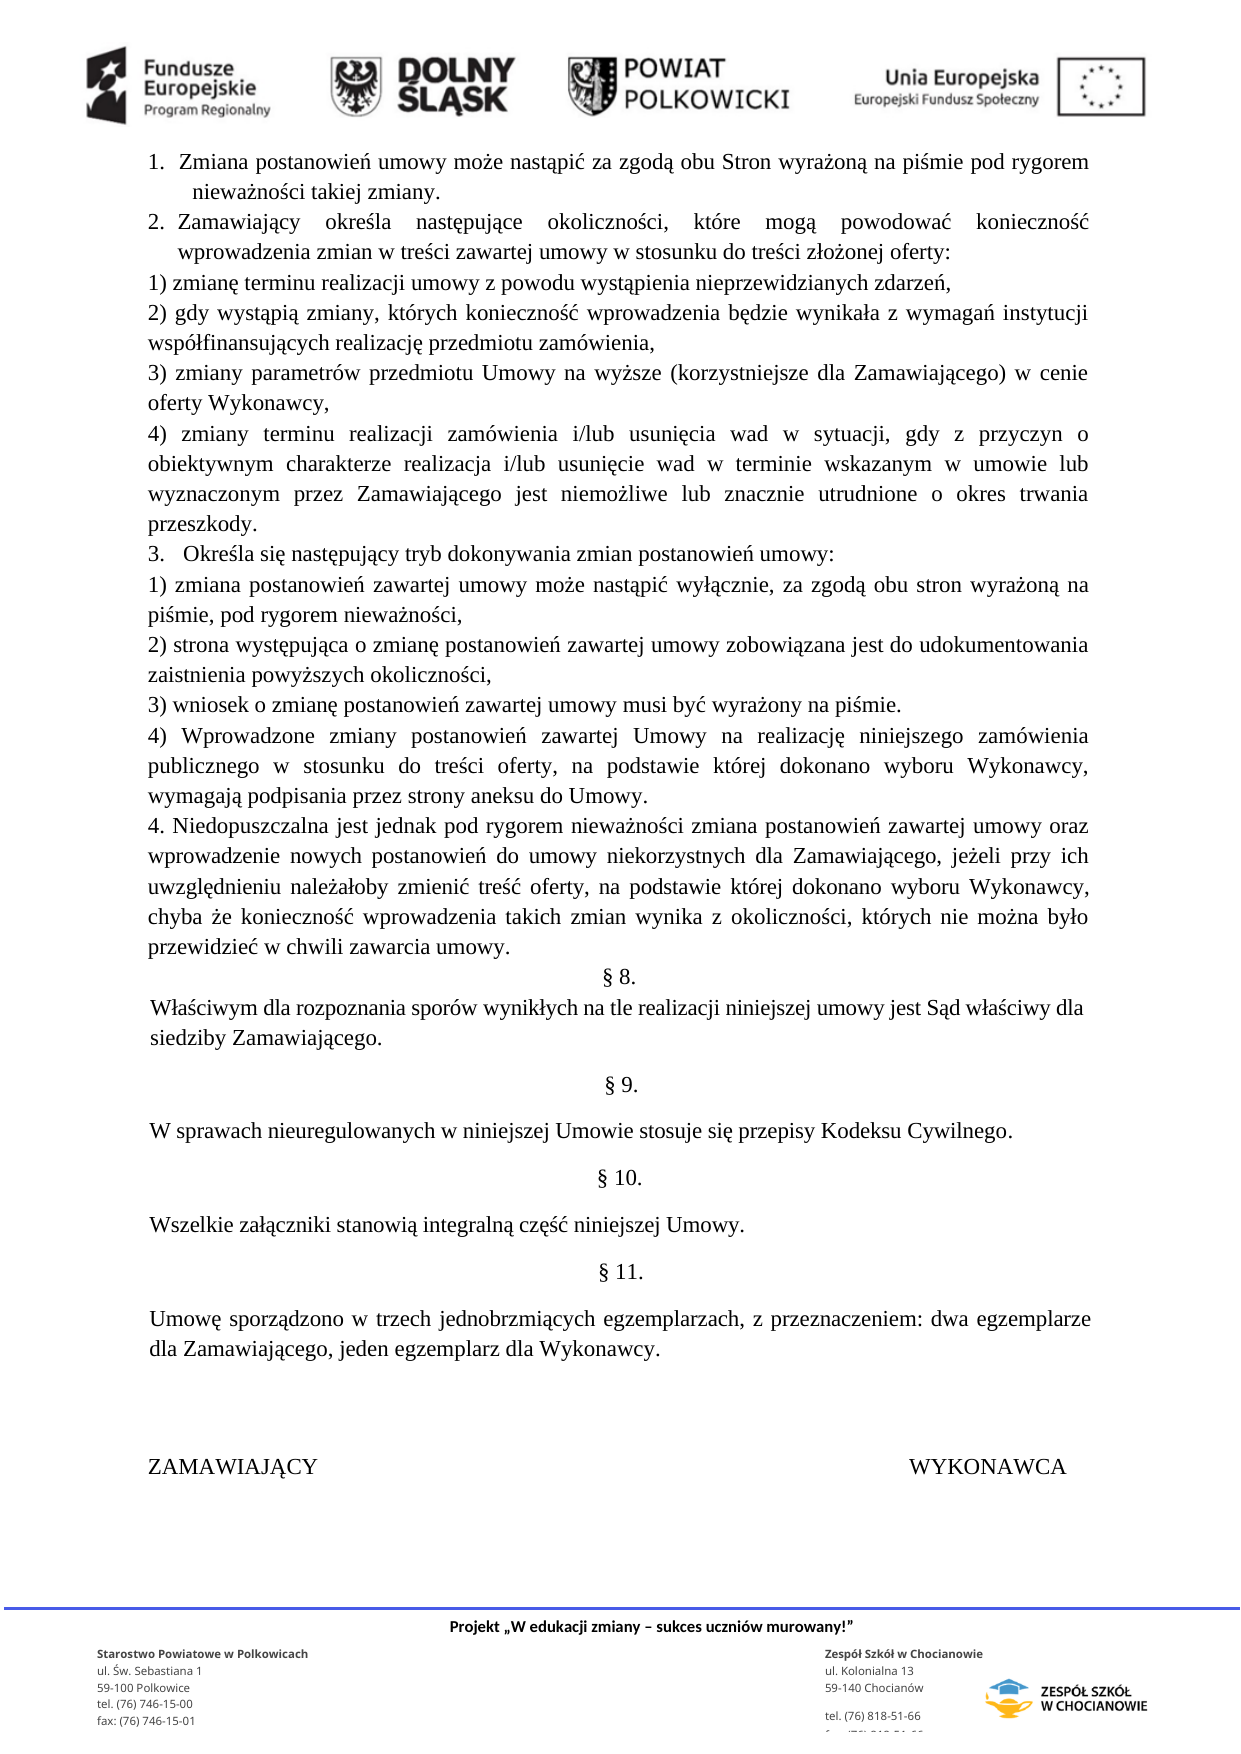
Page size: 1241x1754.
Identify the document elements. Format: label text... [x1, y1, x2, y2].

text Umowę sporządzono w trzech jednobrzmiących egzemplarzach, z przeznaczeniem: dwa egzemplarze dla Zamawiającego, jeden egzemplarz dla Wykonawcy. [149, 1305, 1092, 1362]
text 2) strona występująca o zmianę postanowień zawartej umowy zobowiązana jest do udokumentowania zaistnienia powyższych okoliczności, [148, 631, 1090, 688]
text 1) zmiana postanowień zawartej umowy może nastąpić wyłącznie, za zgodą obu stron wyrażoną na piśmie, pod rygorem nieważności, [148, 571, 1090, 627]
list Zmiana postanowień umowy może nastąpić za zgodą obu Stron wyrażoną na piśmie pod rygorem nieważności takiej zmiany. [148, 148, 1090, 204]
text Wszelkie załączniki stanowią integralną część niniejszej Umowy. [149, 1211, 1092, 1238]
text 3) zmiany parametrów przedmiotu Umowy na wyższe (korzystniejsze dla Zamawiającego) w cenie oferty Wykonawcy, [148, 359, 1090, 416]
text 1) zmianę terminu realizacji umowy z powodu wystąpienia nieprzewidzianych zdarzeń, [148, 268, 1090, 295]
text Właściwym dla rozpoznania sporów wynikłych na tle realizacji niniejszej umowy jest Sąd właściwy dla siedziby Zamawiającego. [150, 993, 1092, 1050]
text § 10. [149, 1164, 1044, 1191]
text 4. Niedopuszczalna jest jednak pod rygorem nieważności zmiana postanowień zawartej umowy oraz wprowadzenie nowych postanowień do umowy niekorzystnych dla Zamawiającego, jeżeli przy ich uwzględnieniu należałoby zmienić treść oferty, na podstawie której dokonano wyboru Wykonawcy, chyba że konieczność wprowadzenia takich zmian wynika z okoliczności, których nie można było przewidzieć w chwili zawarcia umowy. [148, 812, 1090, 959]
list Określa się następujący tryb dokonywania zmian postanowień umowy: [148, 540, 1090, 567]
text 3) wniosek o zmianę postanowień zawartej umowy musi być wyrażony na piśmie. [148, 691, 1090, 718]
text 4) Wprowadzone zmiany postanowień zawartej Umowy na realizację niniejszego zamówienia publicznego w stosunku do treści oferty, na podstawie której dokonano wyboru Wykonawcy, wymagają podpisania przez strony aneksu do Umowy. [148, 722, 1090, 808]
text § 8. [148, 963, 1090, 990]
text W sprawach nieuregulowanych w niniejszej Umowie stosuje się przepisy Kodeksu Cywilnego. [149, 1117, 1044, 1144]
text § 9. [150, 1071, 1092, 1097]
text ZAMAWIAJĄCY WYKONAWCA [148, 1453, 1092, 1479]
picture [982, 1675, 1151, 1719]
text 4) zmiany terminu realizacji zamówienia i/lub usunięcia wad w sytuacji, gdy z przyczyn o obiektywnym charakterze realizacja i/lub usunięcie wad w terminie wskazanym w umowie lub wyznaczonym przez Zamawiającego jest niemożliwe lub znacznie utrudnione o okres trwania przeszkody. [148, 419, 1090, 537]
text § 11. [149, 1258, 1092, 1284]
text 2) gdy wystąpią zmiany, których konieczność wprowadzenia będzie wynikała z wymagań instytucji współfinansujących realizację przedmiotu zamówienia, [148, 299, 1090, 355]
list Zamawiający określa następujące okoliczności, które mogą powodować konieczność wprowadzenia zmian w treści zawartej umowy w stosunku do treści złożonej oferty: [148, 208, 1090, 265]
picture [75, 42, 1166, 127]
